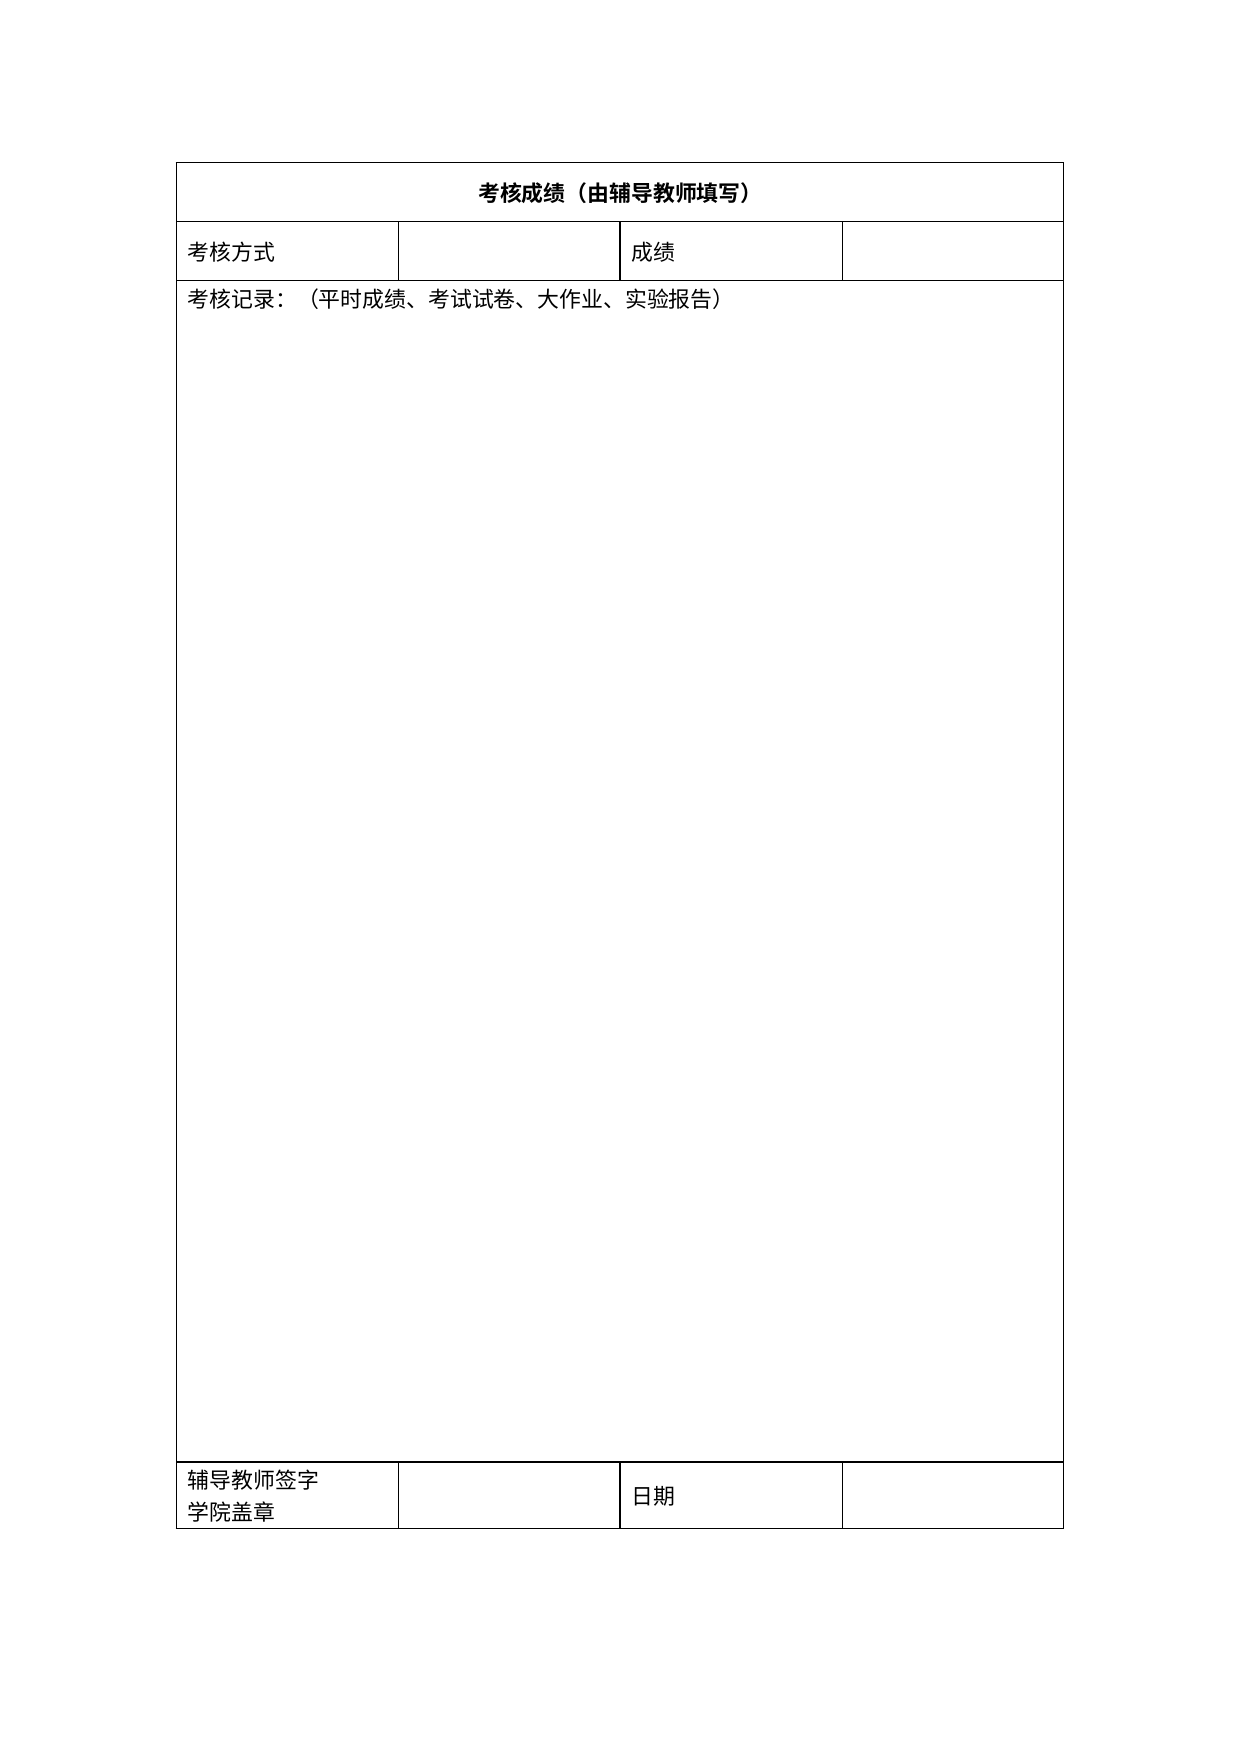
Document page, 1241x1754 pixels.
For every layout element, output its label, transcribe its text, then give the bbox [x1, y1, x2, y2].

table_header 考核成绩（由辅导教师填写） [177, 163, 1063, 221]
table_cell 日期 [621, 1463, 842, 1527]
table_cell 考核记录：（平时成绩、考试试卷、大作业、实验报告） [177, 281, 1063, 1461]
table_cell 成绩 [621, 222, 842, 280]
table_cell 考核方式 [177, 222, 398, 280]
table_cell [843, 222, 1063, 280]
table_cell 辅导教师签字 学院盖章 [177, 1463, 398, 1527]
table_cell [399, 1463, 619, 1527]
table_cell [399, 222, 619, 280]
table_cell [843, 1463, 1063, 1527]
